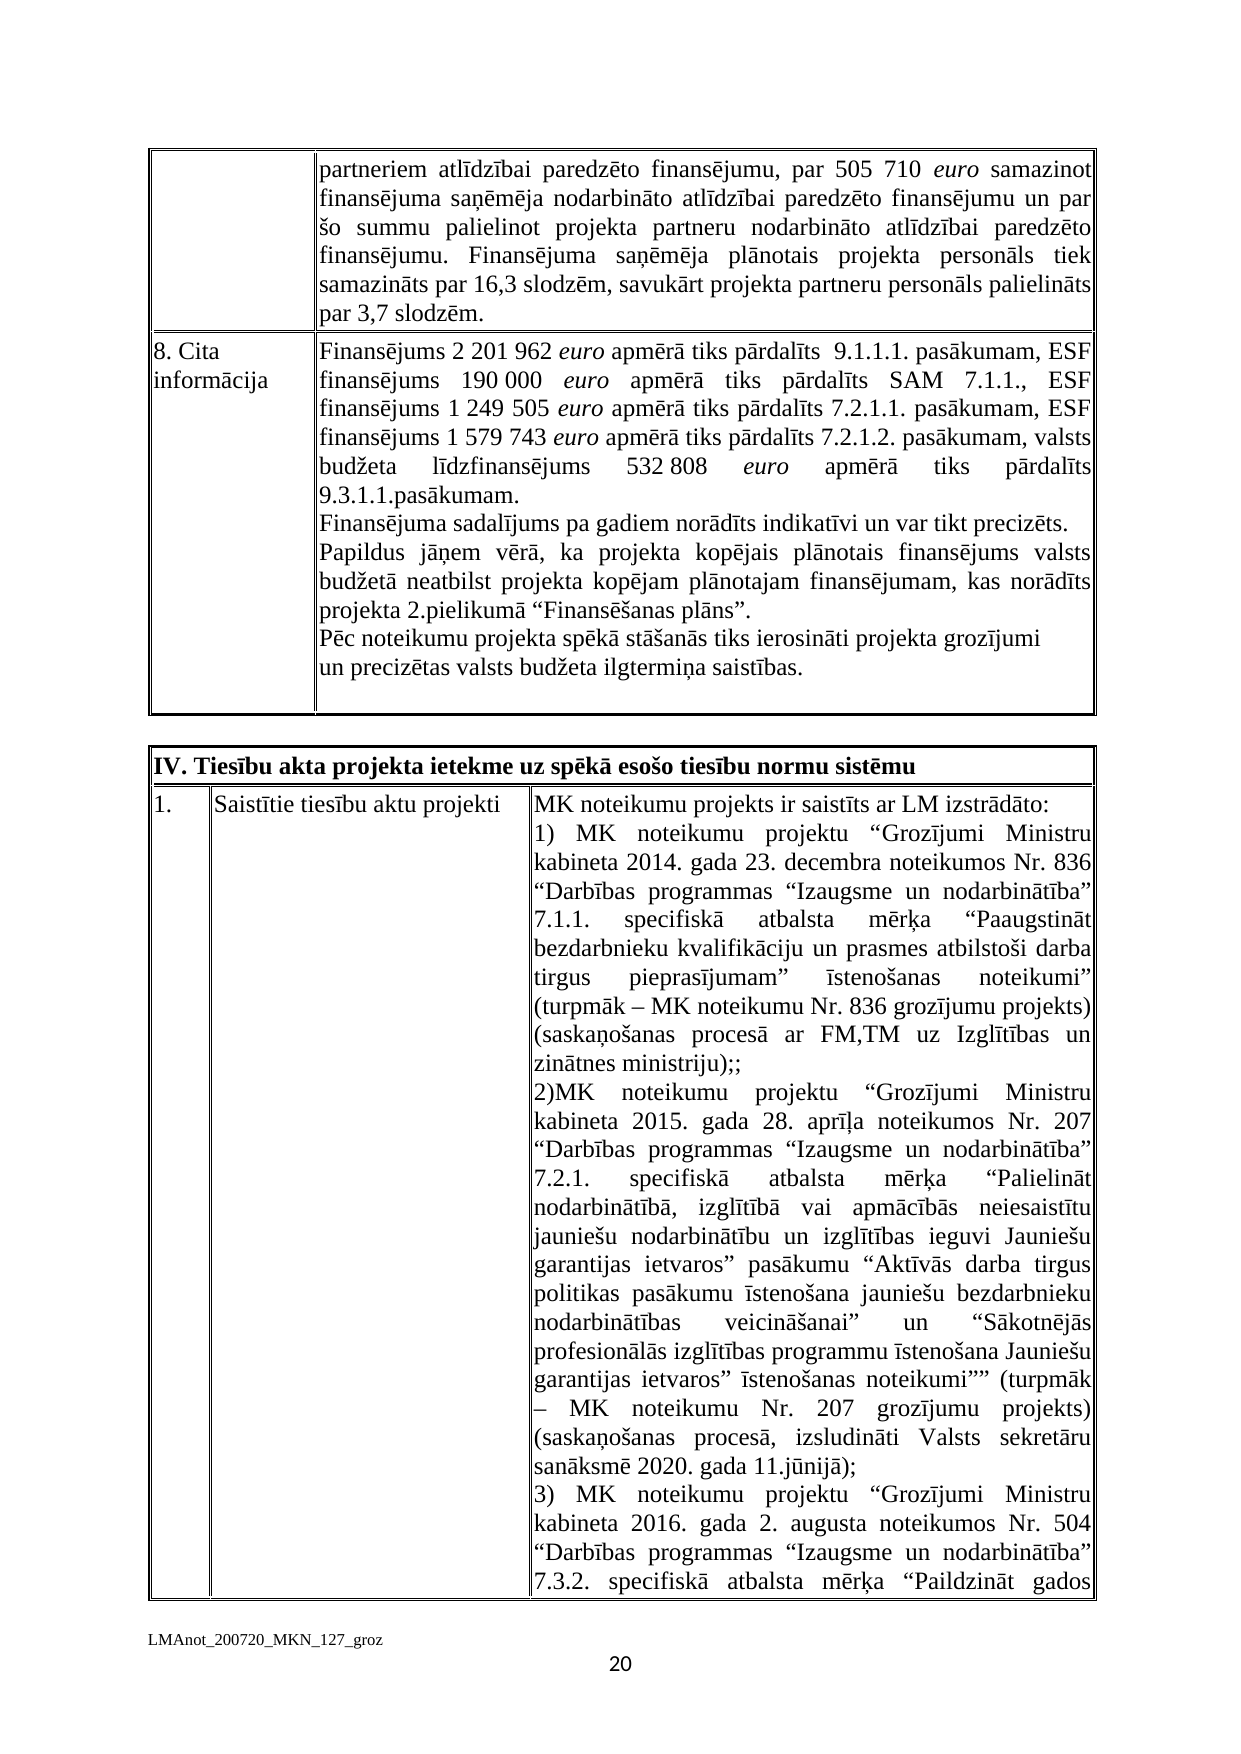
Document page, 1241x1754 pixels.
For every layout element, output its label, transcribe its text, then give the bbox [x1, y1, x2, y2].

table_header IV. Tiesību akta projekta ietekme uz spēkā esošo tiesību normu sistēmu [152, 748, 1093, 783]
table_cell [211, 787, 531, 1598]
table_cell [152, 151, 316, 330]
table_cell 8. Cita informācija [150, 330, 316, 713]
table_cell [531, 783, 1094, 1598]
table_cell Finansējums 2 201 962 euro apmērā tiks pārdalīts 9.1.1.1. pasākumam, ESF finansējums 190 000 euro apmērā tiks pārdalīts SAM 7.1.1., ESF finansējums 1 249 505 euro apmērā tiks pārdalīts 7.2.1.1. pasākumam, ESF finansējums 1 579 743 euro apmērā tiks pārdalīts 7.2.1.2. pasākumam, valsts budžeta līdzfinansējums 532 808 euro apmērā tiks pārdalīts 9.3.1.1.pasākumam. Finansējuma sadalījums pa gadiem norādīts indikatīvi un var tikt precizēts. Papildus jāņem vērā, ka projekta kopējais plānotais finansējums valsts budžetā neatbilst projekta kopējam plānotajam finansējumam, kas norādīts projekta 2.pielikumā “Finansēšanas plāns”. Pēc noteikumu projekta spēkā stāšanās tiks ierosināti projekta grozījumi un precizētas valsts budžeta ilgtermiņa saistības. [316, 330, 1095, 713]
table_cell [316, 151, 1093, 330]
table_cell 1. [152, 783, 211, 1598]
